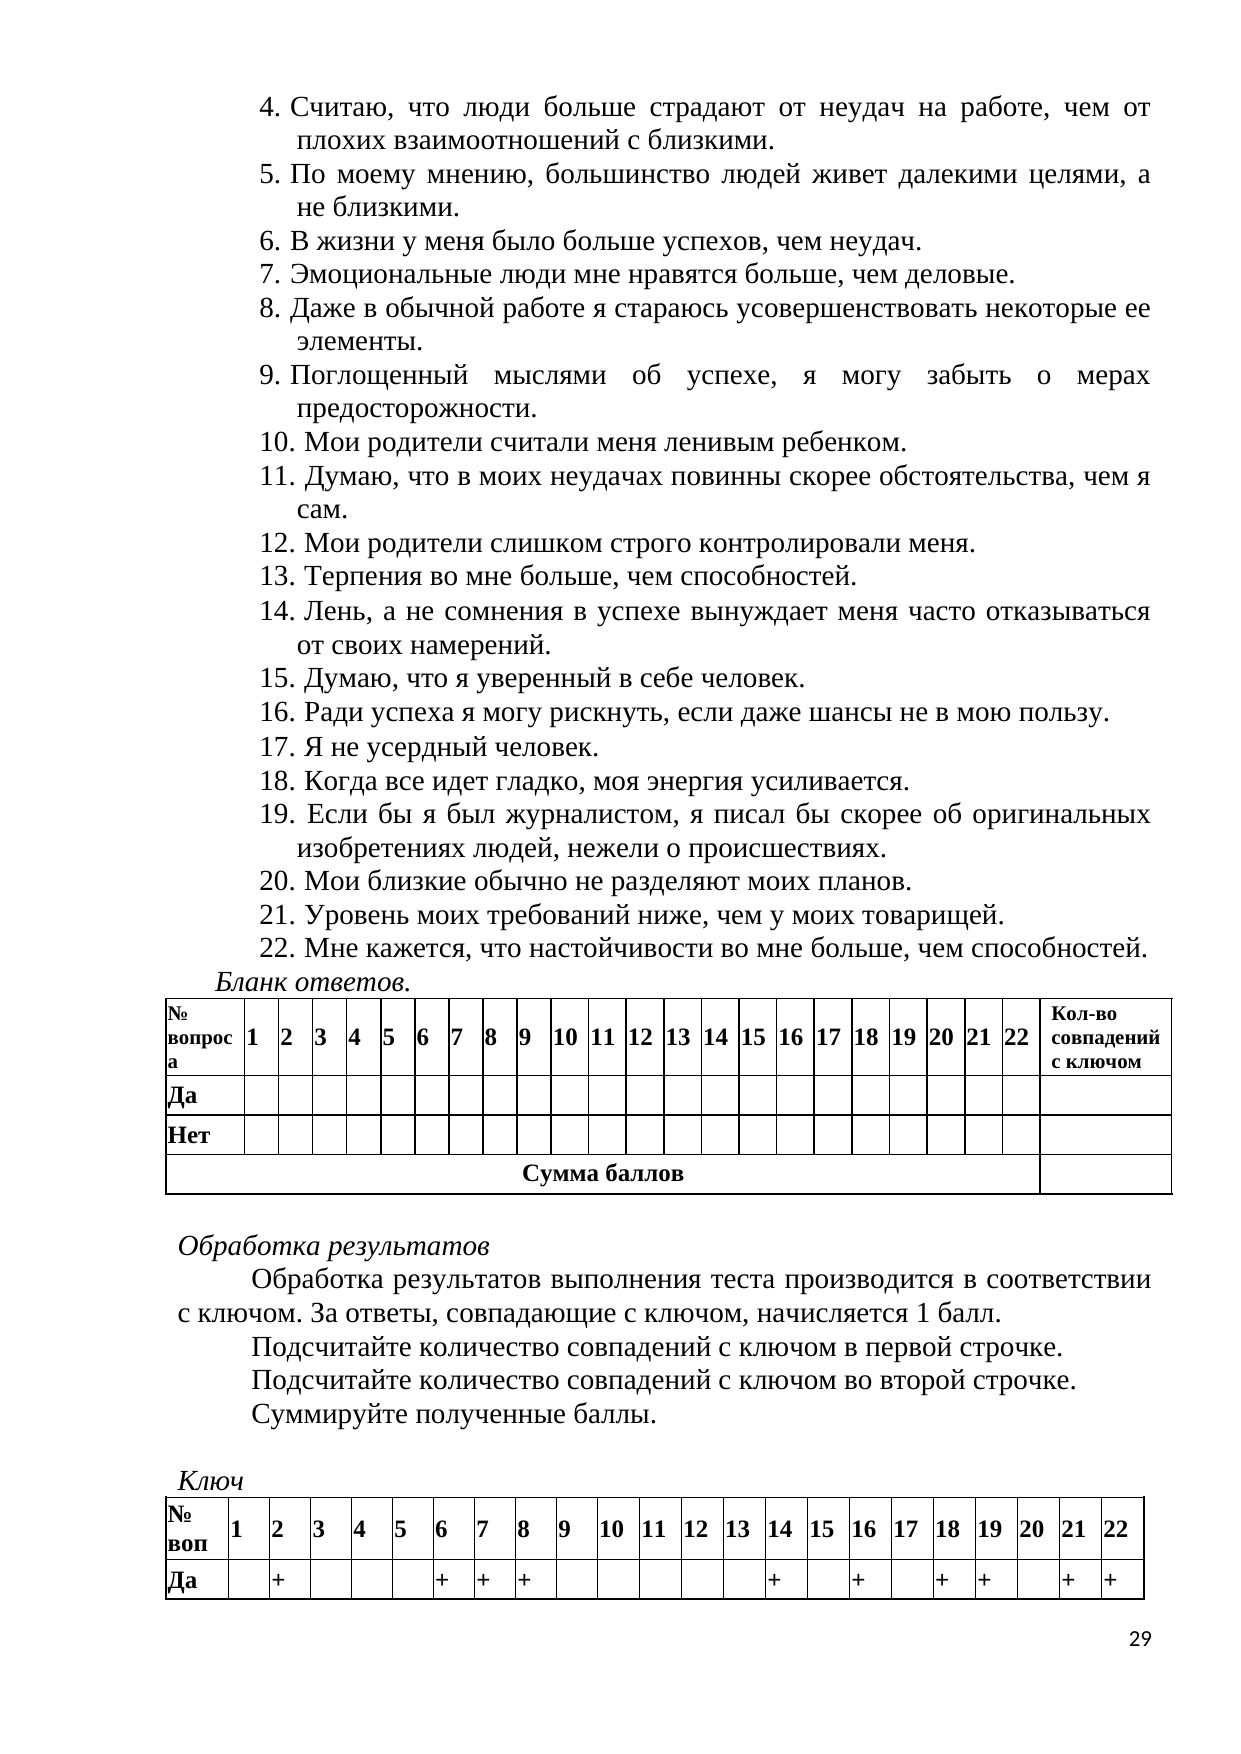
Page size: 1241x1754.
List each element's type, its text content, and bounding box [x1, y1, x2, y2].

table_cell [627, 1116, 663, 1153]
table_cell [665, 1076, 701, 1114]
table_header 2 [270, 1498, 310, 1558]
table_header 10 [552, 999, 588, 1074]
table_cell Да [167, 1076, 244, 1114]
table_header 16 [850, 1498, 891, 1558]
list ​ Я не усердный человек. [259, 728, 1152, 763]
list Мои близкие обычно не разделяют моих планов. [259, 863, 1152, 897]
table_header 17 [892, 1498, 933, 1558]
table_cell + [270, 1560, 310, 1598]
table_header 8 [484, 999, 516, 1074]
text Ключ [177, 1463, 1152, 1496]
table_header 17 [815, 999, 851, 1074]
text Бланк ответов. [215, 964, 1152, 998]
table_header 10 [598, 1498, 639, 1558]
table_cell [518, 1116, 550, 1153]
list Даже в обычной работе я стараюсь усовершенствовать некоторые ее элементы. [259, 290, 1152, 357]
table_cell [347, 1076, 380, 1114]
table_header 7 [475, 1498, 515, 1558]
table_cell [892, 1560, 933, 1598]
table_cell [382, 1116, 414, 1153]
table_cell + [475, 1560, 515, 1598]
table_cell [853, 1076, 889, 1114]
table_header 3 [313, 999, 346, 1074]
table_header 1 [229, 1498, 269, 1558]
table_header 13 [724, 1498, 765, 1558]
table_cell [815, 1076, 851, 1114]
list Мои родители считали меня ленивым ребенком. [259, 424, 1152, 458]
table_cell [665, 1116, 701, 1153]
table_cell Сумма баллов [167, 1155, 1039, 1193]
table_cell [552, 1076, 588, 1114]
table_cell [229, 1560, 269, 1598]
table_cell + [1102, 1560, 1143, 1598]
table_header № вопроса [167, 999, 244, 1074]
table_cell [484, 1116, 516, 1153]
text Обработка результатов выполнения теста производится в соответствии с ключом. За ответы, совпадающие с ключом, начисляется 1 балл. [177, 1262, 1152, 1329]
table_header 18 [934, 1498, 975, 1558]
table_header 20 [928, 999, 964, 1074]
table_cell + [766, 1560, 807, 1598]
table_cell [627, 1076, 663, 1114]
table_header 8 [516, 1498, 556, 1558]
table_cell [382, 1076, 414, 1114]
text Обработка результатов [177, 1228, 1152, 1262]
table_cell [808, 1560, 849, 1598]
table_cell [279, 1116, 312, 1153]
table_cell + [1060, 1560, 1101, 1598]
table_header 14 [766, 1498, 807, 1558]
table_header 19 [890, 999, 926, 1074]
table_cell Нет [167, 1116, 244, 1153]
table_header 16 [777, 999, 813, 1074]
text Подсчитайте количество совпадений с ключом в первой строчке. [177, 1329, 1152, 1362]
table_cell Да [167, 1560, 228, 1598]
table_cell [1003, 1076, 1039, 1114]
list Ради успеха я могу рискнуть, если даже шансы не в мою пользу. [259, 694, 1152, 728]
table_cell [682, 1560, 723, 1598]
table_cell + [516, 1560, 556, 1598]
list Терпения во мне больше, чем способностей. [259, 558, 1152, 592]
table_cell + [434, 1560, 474, 1598]
table_header Кол-во совпадений с ключом [1041, 999, 1171, 1074]
table_cell [589, 1116, 625, 1153]
table_header № воп [167, 1498, 228, 1558]
table_cell [1018, 1560, 1059, 1598]
table_header 4 [347, 999, 380, 1074]
table_cell [966, 1116, 1002, 1153]
table_header 15 [808, 1498, 849, 1558]
table_cell [1041, 1116, 1171, 1153]
table_cell [702, 1076, 738, 1114]
table_cell [640, 1560, 681, 1598]
table_header 20 [1018, 1498, 1059, 1558]
table_header 12 [682, 1498, 723, 1558]
table_cell [1041, 1155, 1171, 1193]
table_header 2 [279, 999, 312, 1074]
list Поглощенный мыслями об успехе, я могу забыть о мерах предосторожности. [259, 357, 1152, 424]
list Мне кажется, что настойчивости во мне больше, чем способностей. [259, 931, 1152, 964]
table_header 22 [1102, 1498, 1143, 1558]
table_header 9 [518, 999, 550, 1074]
table_cell [245, 1116, 278, 1153]
table_cell [740, 1116, 776, 1153]
table_header 15 [740, 999, 776, 1074]
table_header 7 [450, 999, 482, 1074]
table_header 9 [557, 1498, 597, 1558]
table_cell [484, 1076, 516, 1114]
table_cell [552, 1116, 588, 1153]
table_cell [589, 1076, 625, 1114]
table_cell [777, 1076, 813, 1114]
table_header 14 [702, 999, 738, 1074]
table_header 1 [245, 999, 278, 1074]
table_cell [416, 1076, 448, 1114]
table_cell [928, 1076, 964, 1114]
table_cell [347, 1116, 380, 1153]
table_cell [890, 1076, 926, 1114]
table_cell [557, 1560, 597, 1598]
text Подсчитайте количество совпадений с ключом во второй строчке. [177, 1362, 1152, 1396]
table_cell [853, 1116, 889, 1153]
table_cell [1003, 1116, 1039, 1153]
text Суммируйте полученные баллы. [177, 1396, 1152, 1429]
list Эмоциональные люди мне нравятся больше, чем деловые. [259, 256, 1152, 290]
table_header 19 [976, 1498, 1017, 1558]
table_header 21 [966, 999, 1002, 1074]
table_header 11 [589, 999, 625, 1074]
list Думаю, что я уверенный в себе человек. [259, 661, 1152, 694]
table_cell + [976, 1560, 1017, 1598]
table_cell [313, 1076, 346, 1114]
table_header 6 [434, 1498, 474, 1558]
table_header 18 [853, 999, 889, 1074]
list Думаю, что в моих неудачах повинны скорее обстоятельства, чем я сам. [259, 458, 1152, 525]
table_header 13 [665, 999, 701, 1074]
list В жизни у меня было больше успехов, чем неудач. [259, 223, 1152, 256]
list Если бы я был журналистом, я писал бы скорее об оригинальных изобретениях людей, нежели о происшествиях. [259, 796, 1152, 863]
table_cell [352, 1560, 392, 1598]
list По моему мнению, большинство людей живет далекими целями, а не близкими. [259, 156, 1152, 223]
table_cell [279, 1076, 312, 1114]
table_cell [702, 1116, 738, 1153]
table_header 5 [393, 1498, 433, 1558]
table_cell + [850, 1560, 891, 1598]
table_cell [815, 1116, 851, 1153]
table_cell [1041, 1076, 1171, 1114]
list ​ Лень, а не сомнения в успехе вынуждает меня часто отказываться от своих намерений. [259, 592, 1152, 661]
table_header 21 [1060, 1498, 1101, 1558]
table_cell [313, 1116, 346, 1153]
table_header 11 [640, 1498, 681, 1558]
table_cell [966, 1076, 1002, 1114]
table_cell [311, 1560, 351, 1598]
table_cell [393, 1560, 433, 1598]
list Когда все идет гладко, моя энергия усиливается. [259, 763, 1152, 796]
list Мои родители слишком строго контролировали меня. [259, 525, 1152, 558]
list Считаю, что люди больше страдают от неудач на работе, чем от плохих взаимоотношений с близкими. [259, 89, 1152, 156]
table_cell [890, 1116, 926, 1153]
table_cell + [934, 1560, 975, 1598]
table_cell [450, 1076, 482, 1114]
table_cell [450, 1116, 482, 1153]
table_cell [777, 1116, 813, 1153]
table_cell [598, 1560, 639, 1598]
table_cell [245, 1076, 278, 1114]
table_header 12 [627, 999, 663, 1074]
table_header 5 [382, 999, 414, 1074]
table_header 3 [311, 1498, 351, 1558]
table_cell [740, 1076, 776, 1114]
list Уровень моих требований ниже, чем у моих товарищей. [259, 897, 1152, 931]
table_header 4 [352, 1498, 392, 1558]
table_header 22 [1003, 999, 1039, 1074]
table_cell [416, 1116, 448, 1153]
table_header 6 [416, 999, 448, 1074]
table_cell [518, 1076, 550, 1114]
table_cell [928, 1116, 964, 1153]
table_cell [724, 1560, 765, 1598]
